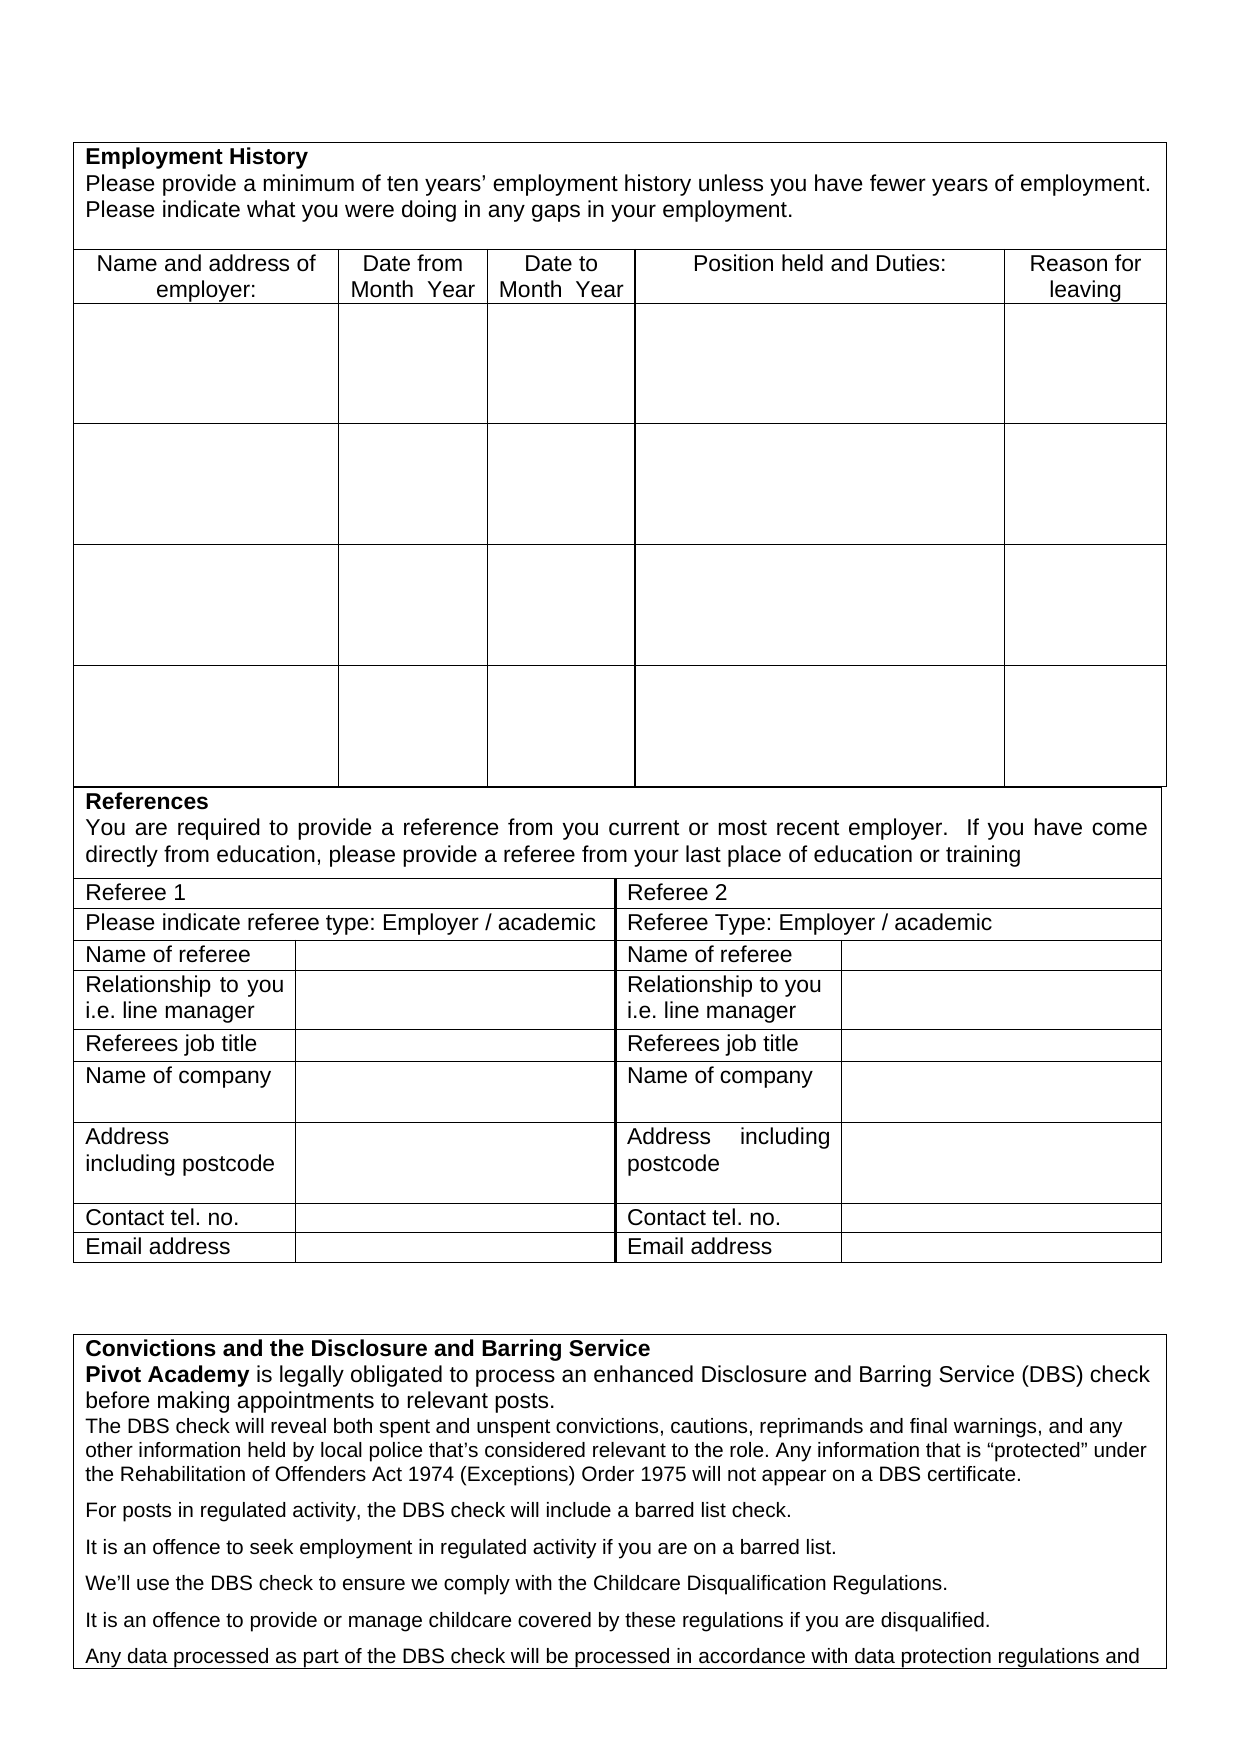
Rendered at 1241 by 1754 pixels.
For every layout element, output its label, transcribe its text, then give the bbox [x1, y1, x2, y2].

table_cell Address including postcode [74, 1123, 295, 1202]
table_cell Email address [74, 1233, 295, 1262]
table_cell [1005, 545, 1166, 665]
table_cell Date to Month Year [488, 250, 634, 302]
table_cell Name of company [74, 1062, 295, 1122]
table_cell [1005, 424, 1166, 544]
table_cell [339, 424, 487, 544]
table_cell [74, 304, 338, 423]
table_cell Name of referee [74, 941, 295, 969]
table_cell Position held and Duties: [636, 250, 1004, 302]
table_cell [488, 424, 634, 544]
table_cell Referees job title [74, 1030, 295, 1061]
table_cell Referees job title [617, 1030, 841, 1061]
table_cell [296, 1233, 614, 1262]
table_cell [74, 545, 338, 665]
table_cell [339, 304, 487, 423]
table_cell [296, 1123, 614, 1202]
table_cell Referee 1 [74, 879, 614, 908]
table_cell Please indicate referee type: Employer / academic [74, 909, 614, 939]
table_cell Email address [617, 1233, 841, 1262]
table_cell [74, 666, 338, 786]
table_cell [842, 1030, 1161, 1061]
table_cell Contact tel. no. [74, 1204, 295, 1232]
table_cell Referee Type: Employer / academic [617, 909, 1161, 939]
table_cell [296, 1062, 614, 1122]
table_cell [488, 304, 634, 423]
table_cell Date from Month Year [339, 250, 487, 302]
table_cell [842, 1233, 1161, 1262]
table_cell Reason for leaving [1005, 250, 1166, 302]
table_cell Relationship to you i.e. line manager [617, 971, 841, 1029]
table_cell [636, 304, 1004, 423]
table_cell [296, 1030, 614, 1061]
table_cell [339, 545, 487, 665]
table_cell [636, 424, 1004, 544]
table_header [74, 1335, 1166, 1668]
table_cell [842, 941, 1161, 969]
table_cell Address including postcode [617, 1123, 841, 1202]
table_header References You are required to provide a reference from you current or most recent employer. If you have come directly from education, please provide a referee from your last place of education or training [74, 788, 1161, 878]
table_cell [339, 666, 487, 786]
table_header Employment History Please provide a minimum of ten years’ employment history unless you have fewer years of employment. Please indicate what you were doing in any gaps in your employment. [74, 143, 1166, 249]
table_cell [296, 971, 614, 1029]
table_cell Relationship to you i.e. line manager [74, 971, 295, 1029]
table_cell [296, 1204, 614, 1232]
table_cell [842, 1062, 1161, 1122]
table_cell Name and address of employer: [74, 250, 338, 302]
table_cell [74, 424, 338, 544]
table_cell [842, 971, 1161, 1029]
table_cell [488, 545, 634, 665]
table_cell [296, 941, 614, 969]
table_cell [842, 1204, 1161, 1232]
table_cell Contact tel. no. [617, 1204, 841, 1232]
table_cell [842, 1123, 1161, 1202]
table_cell [636, 545, 1004, 665]
table_cell [488, 666, 634, 786]
table_cell Referee 2 [617, 879, 1161, 908]
table_cell [1005, 666, 1166, 786]
table_cell [636, 666, 1004, 786]
table_cell Name of company [617, 1062, 841, 1122]
table_cell [1005, 304, 1166, 423]
table_cell Name of referee [617, 941, 841, 969]
